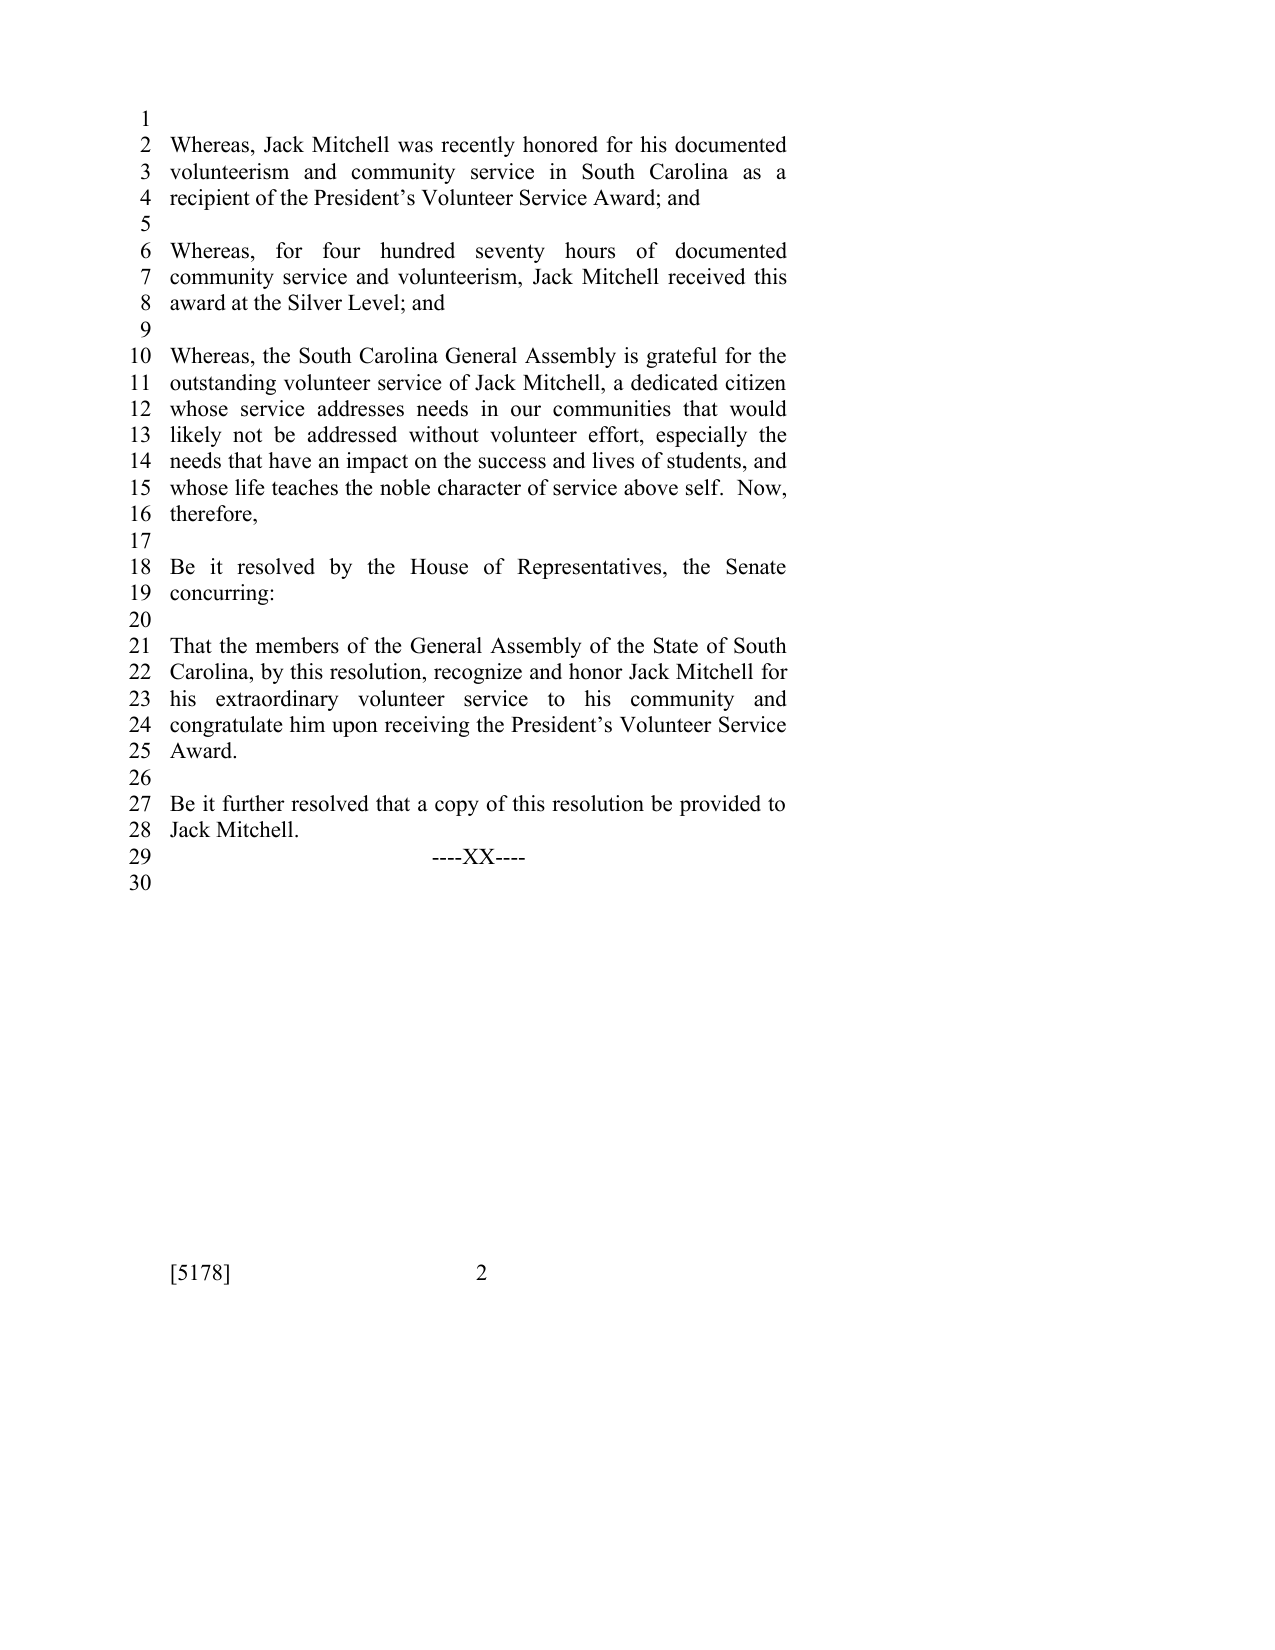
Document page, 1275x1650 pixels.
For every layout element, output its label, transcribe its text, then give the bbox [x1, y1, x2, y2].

text Be it further resolved that a copy of this resolution be provided to Jack Mitchell. [169, 790, 787, 843]
text Be it resolved by the House of Representatives, the Senate concurring: [169, 553, 787, 606]
text Whereas, for four hundred seventy hours of documented community service and volunteerism, Jack Mitchell received this award at the Silver Level; and [169, 237, 787, 316]
text Whereas, Jack Mitchell was recently honored for his documented volunteerism and community service in South Carolina as a recipient of the President’s Volunteer Service Award; and [169, 131, 787, 210]
text Whereas, the South Carolina General Assembly is grateful for the outstanding volunteer service of Jack Mitchell, a dedicated citizen whose service addresses needs in our communities that would likely not be addressed without volunteer effort, especially the needs that have an impact on the success and lives of students, and whose life teaches the noble character of service above self. Now, therefore, [169, 342, 787, 527]
text ----XX---- [169, 843, 787, 869]
text That the members of the General Assembly of the State of South Carolina, by this resolution, recognize and honor Jack Mitchell for his extraordinary volunteer service to his community and congratulate him upon receiving the President’s Volunteer Service Award. [169, 632, 787, 764]
